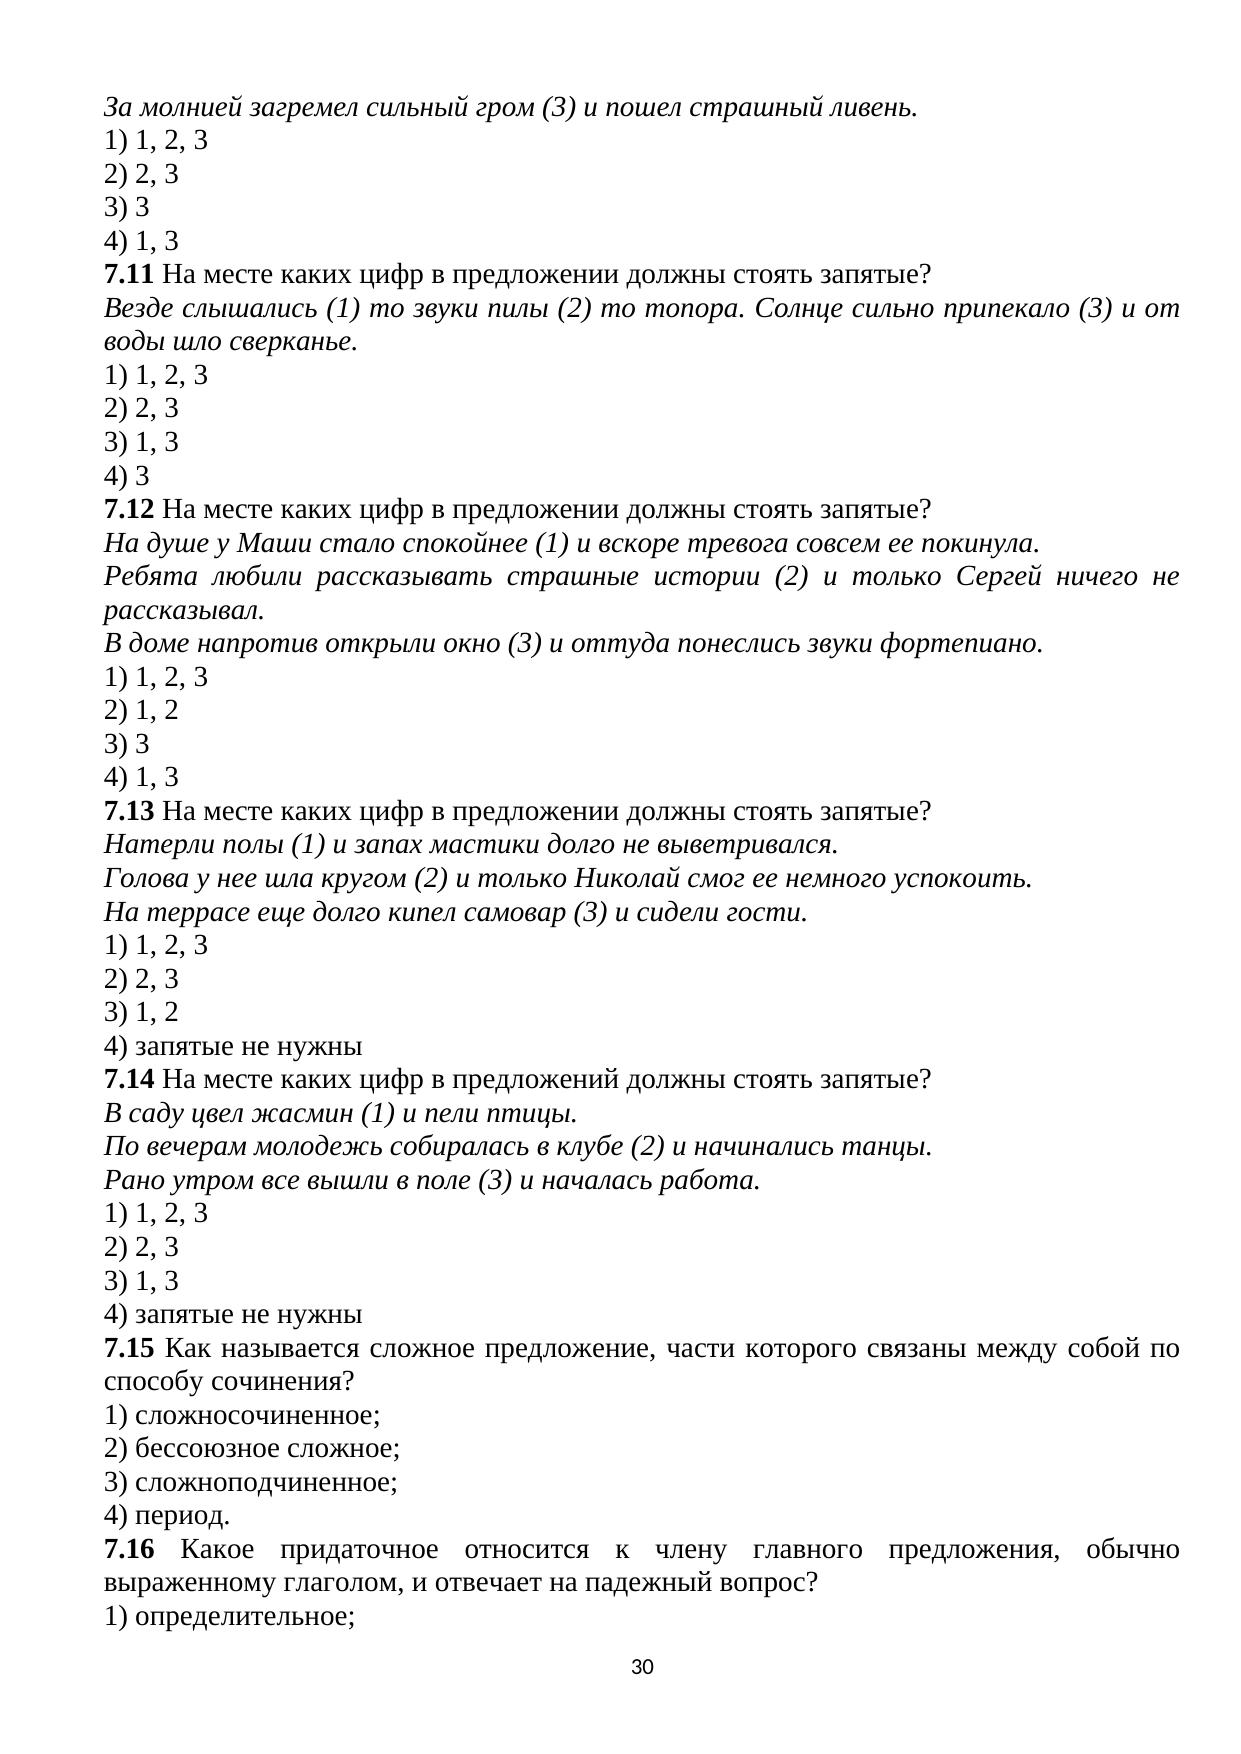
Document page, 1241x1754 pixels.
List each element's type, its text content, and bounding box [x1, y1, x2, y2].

text 1) сложносочиненное; [103, 1397, 1181, 1430]
text 2) 2, 3 [103, 1229, 1181, 1263]
text 1) 1, 2, 3 [103, 1196, 1181, 1229]
text 7.15 Как называется сложное предложение, части которого связаны между собой по способу сочинения? [103, 1330, 1181, 1397]
text 4) запятые не нужны [103, 1028, 1181, 1061]
text За молнией загремел сильный гром (3) и пошел страшный ливень. [103, 89, 1181, 122]
text 7.12 На месте каких цифр в предложении должны стоять запятые? [103, 491, 1181, 525]
text Натерли полы (1) и запах мастики долго не выветривался. [103, 827, 1181, 860]
text 1) определительное; [103, 1598, 1181, 1632]
text 3) 1, 2 [103, 994, 1181, 1028]
text 1) 1, 2, 3 [103, 927, 1181, 961]
text В саду цвел жасмин (1) и пели птицы. [103, 1095, 1181, 1128]
text 3) 1, 3 [103, 1263, 1181, 1296]
text Рано утром все вышли в поле (3) и началась работа. [103, 1162, 1181, 1196]
text 7.16 Какое придаточное относится к члену главного предложения, обычно выраженному глаголом, и отвечает на падежный вопрос? [103, 1531, 1181, 1598]
text 7.14 На месте каких цифр в предложений должны стоять запятые? [103, 1061, 1181, 1095]
text 2) 1, 2 [103, 692, 1181, 726]
text 4) 1, 3 [103, 759, 1181, 793]
text Ребята любили рассказывать страшные истории (2) и только Сергей ничего не рассказывал. [103, 558, 1181, 625]
text Голова у нее шла кругом (2) и только Николай смог ее немного успокоить. [103, 860, 1181, 894]
text 3) 3 [103, 189, 1181, 223]
text В доме напротив открыли окно (3) и оттуда понеслись звуки фортепиано. [103, 625, 1181, 659]
text 3) 1, 3 [103, 424, 1181, 458]
text 2) бессоюзное сложное; [103, 1430, 1181, 1464]
text 7.11 На месте каких цифр в предложении должны стоять запятые? [103, 256, 1181, 290]
text 2) 2, 3 [103, 961, 1181, 994]
text 2) 2, 3 [103, 156, 1181, 189]
text 1) 1, 2, 3 [103, 122, 1181, 156]
text 4) запятые не нужны [103, 1296, 1181, 1330]
text 3) сложноподчиненное; [103, 1464, 1181, 1497]
text 1) 1, 2, 3 [103, 659, 1181, 692]
text Везде слышались (1) то звуки пилы (2) то топора. Солнце сильно припекало (3) и от воды шло сверканье. [103, 290, 1181, 357]
text 2) 2, 3 [103, 391, 1181, 424]
text 4) период. [103, 1497, 1181, 1531]
text 4) 1, 3 [103, 223, 1181, 256]
text На террасе еще долго кипел самовар (3) и сидели гости. [103, 894, 1181, 927]
text 4) 3 [103, 458, 1181, 491]
text 7.13 На месте каких цифр в предложении должны стоять запятые? [103, 793, 1181, 827]
text На душе у Маши стало спокойнее (1) и вскоре тревога совсем ее покинула. [103, 525, 1181, 558]
text 3) 3 [103, 726, 1181, 759]
text По вечерам молодежь собиралась в клубе (2) и начинались танцы. [103, 1128, 1181, 1162]
text 1) 1, 2, 3 [103, 357, 1181, 391]
